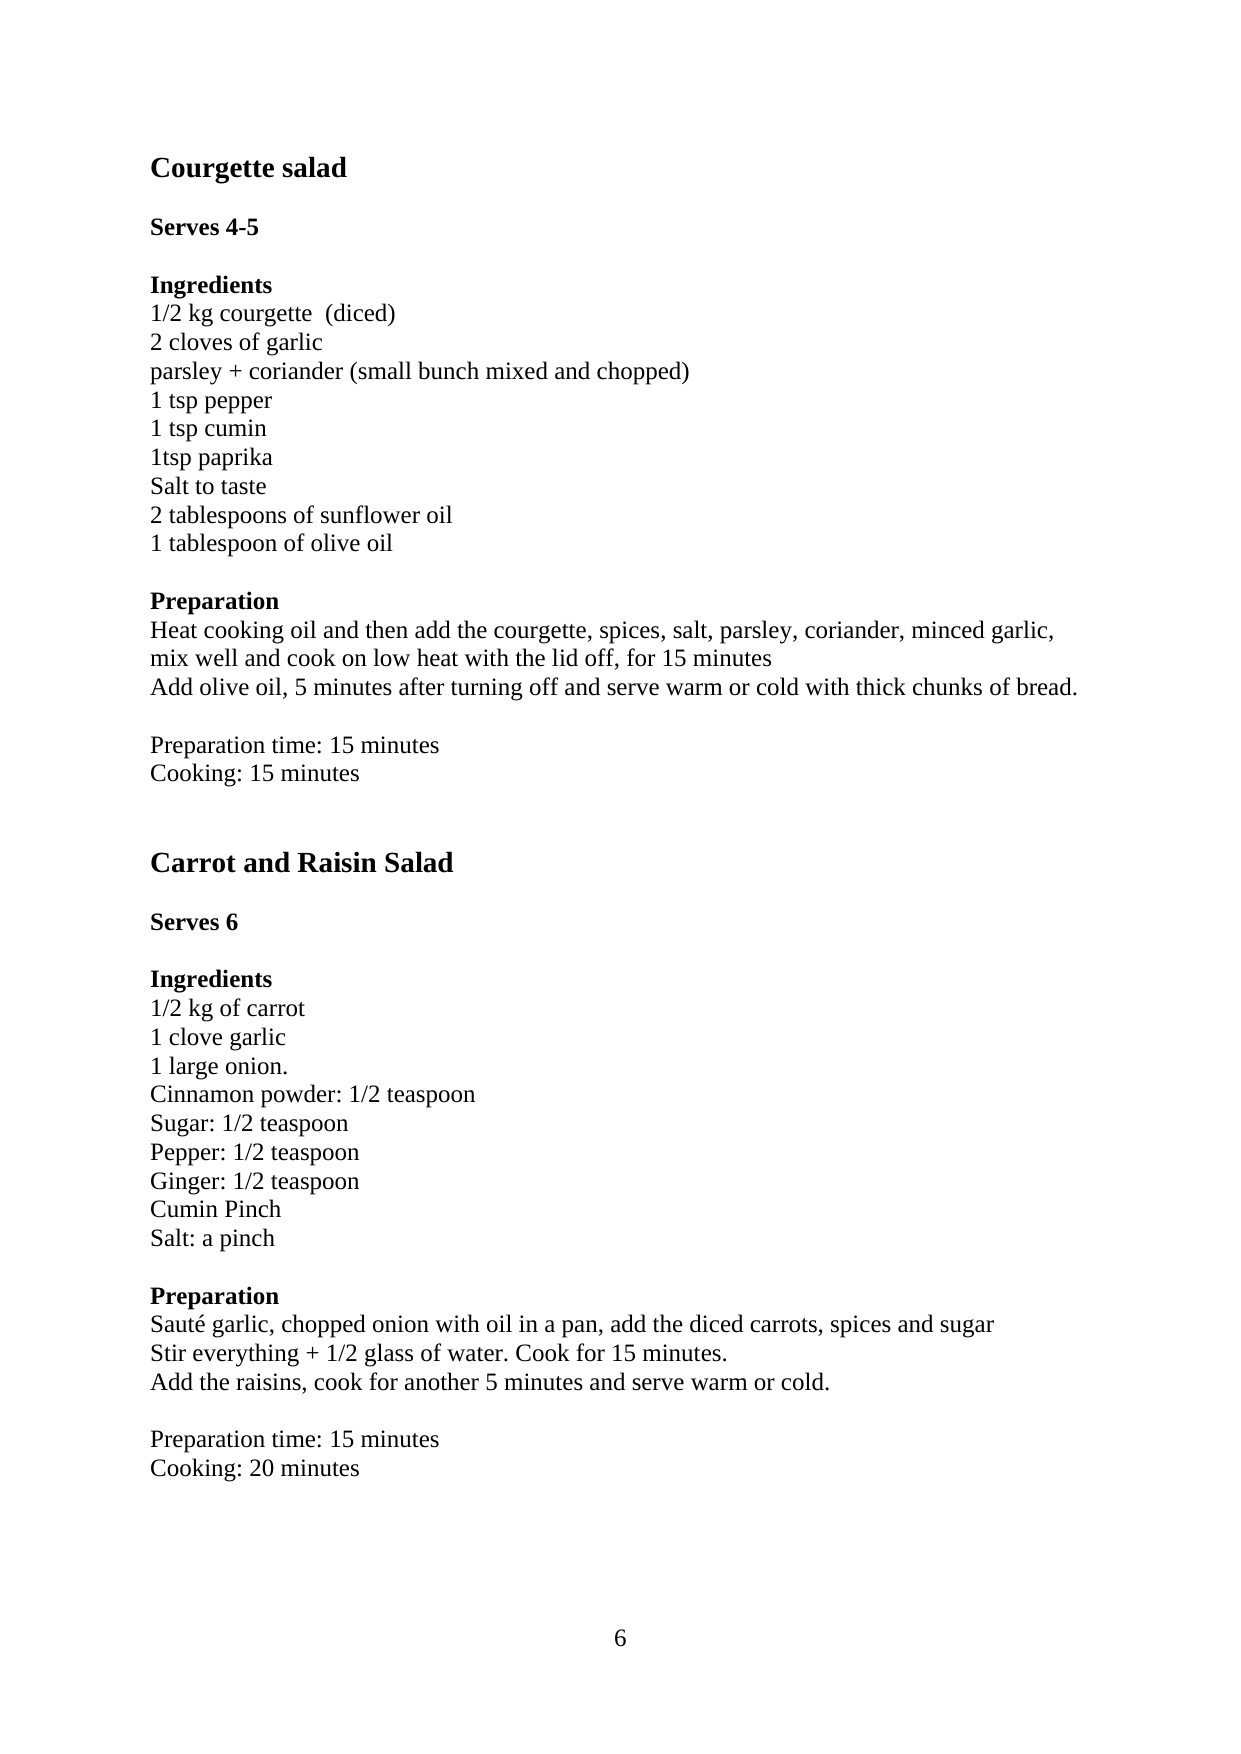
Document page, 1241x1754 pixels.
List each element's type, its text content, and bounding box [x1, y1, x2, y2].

text Serves 6 [150, 907, 1090, 936]
text Pepper: 1/2 teaspoon [150, 1137, 1090, 1166]
text Preparation [150, 1281, 1090, 1309]
text 1 tsp cumin [150, 413, 1090, 442]
text 1 large onion. [150, 1051, 1090, 1079]
text 2 cloves of garlic [150, 327, 1090, 356]
text Add the raisins, cook for another 5 minutes and serve warm or cold. [150, 1367, 1090, 1396]
text 1/2 kg courgette (diced) [150, 298, 1090, 327]
text Preparation time: 15 minutes [150, 730, 1090, 758]
text Heat cooking oil and then add the courgette, spices, salt, parsley, coriander, minced garlic, mix well and cook on low heat with the lid off, for 15 minutes [150, 615, 1090, 672]
text Ingredients [150, 964, 1090, 993]
text 1 clove garlic [150, 1022, 1090, 1051]
text parsley + coriander (small bunch mixed and chopped) [150, 356, 1090, 385]
text Salt: a pinch [150, 1223, 1090, 1252]
text Cooking: 15 minutes [150, 758, 1090, 787]
text Sugar: 1/2 teaspoon [150, 1108, 1090, 1137]
text Cinnamon powder: 1/2 teaspoon [150, 1079, 1090, 1108]
text Salt to taste [150, 471, 1090, 500]
text Carrot and Raisin Salad [150, 845, 1090, 878]
text 1/2 kg of carrot [150, 993, 1090, 1022]
text Cumin Pinch [150, 1194, 1090, 1223]
text 1tsp paprika [150, 442, 1090, 471]
text Preparation [150, 586, 1090, 615]
text Sauté garlic, chopped onion with oil in a pan, add the diced carrots, spices and sugar [150, 1309, 1090, 1338]
text Serves 4-5 [150, 212, 1090, 241]
text Ingredients [150, 270, 1090, 298]
text Add olive oil, 5 minutes after turning off and serve warm or cold with thick chunks of bread. [150, 672, 1090, 701]
text Stir everything + 1/2 glass of water. Cook for 15 minutes. [150, 1338, 1090, 1367]
text 1 tablespoon of olive oil [150, 528, 1090, 557]
text Cooking: 20 minutes [150, 1453, 1090, 1482]
text Courgette salad [150, 150, 1090, 183]
text 2 tablespoons of sunflower oil [150, 500, 1090, 528]
text Ginger: 1/2 teaspoon [150, 1166, 1090, 1194]
text Preparation time: 15 minutes [150, 1424, 1090, 1453]
text 1 tsp pepper [150, 385, 1090, 413]
